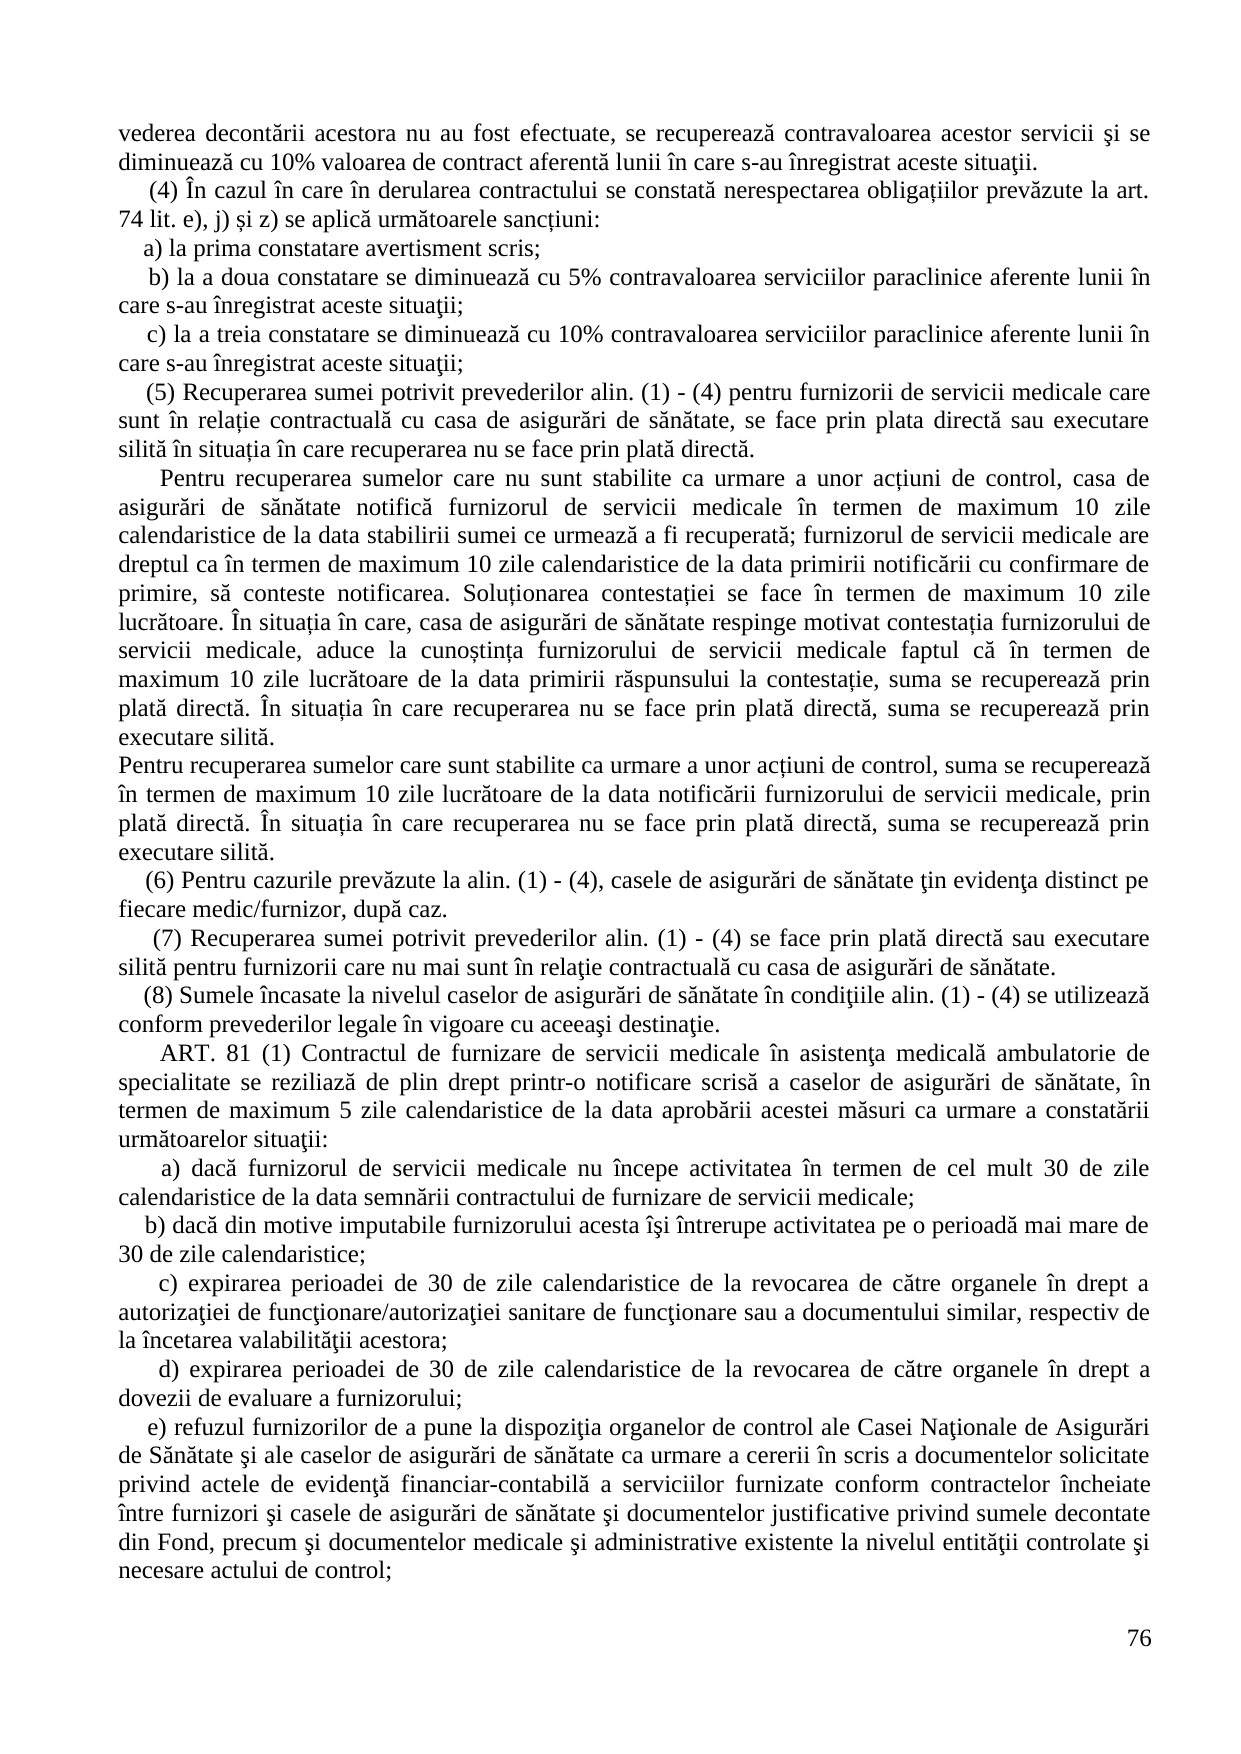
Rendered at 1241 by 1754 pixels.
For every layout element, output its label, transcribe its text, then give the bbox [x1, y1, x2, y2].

text b) la a doua constatare se diminuează cu 5% contravaloarea serviciilor paraclinice aferente lunii în care s-au înregistrat aceste situaţii; [118, 262, 1152, 319]
text b) dacă din motive imputabile furnizorului acesta îşi întrerupe activitatea pe o perioadă mai mare de 30 de zile calendaristice; [118, 1211, 1152, 1268]
text a) dacă furnizorul de servicii medicale nu începe activitatea în termen de cel mult 30 de zile calendaristice de la data semnării contractului de furnizare de servicii medicale; [118, 1153, 1152, 1211]
text (6) Pentru cazurile prevăzute la alin. (1) - (4), casele de asigurări de sănătate ţin evidenţa distinct pe fiecare medic/furnizor, după caz. [118, 866, 1152, 923]
text Pentru recuperarea sumelor care sunt stabilite ca urmare a unor acțiuni de control, suma se recuperează în termen de maximum 10 zile lucrătoare de la data notificării furnizorului de servicii medicale, prin plată directă. În situația în care recuperarea nu se face prin plată directă, suma se recuperează prin executare silită. [118, 751, 1152, 866]
text c) expirarea perioadei de 30 de zile calendaristice de la revocarea de către organele în drept a autorizaţiei de funcţionare/autorizaţiei sanitare de funcţionare sau a documentului similar, respectiv de la încetarea valabilităţii acestora; [118, 1268, 1152, 1354]
text (7) Recuperarea sumei potrivit prevederilor alin. (1) - (4) se face prin plată directă sau executare silită pentru furnizorii care nu mai sunt în relaţie contractuală cu casa de asigurări de sănătate. [118, 923, 1152, 981]
text e) refuzul furnizorilor de a pune la dispoziţia organelor de control ale Casei Naţionale de Asigurări de Sănătate şi ale caselor de asigurări de sănătate ca urmare a cererii în scris a documentelor solicitate privind actele de evidenţă financiar-contabilă a serviciilor furnizate conform contractelor încheiate între furnizori şi casele de asigurări de sănătate şi documentelor justificative privind sumele decontate din Fond, precum şi documentelor medicale şi administrative existente la nivelul entităţii controlate şi necesare actului de control; [118, 1412, 1152, 1584]
text (8) Sumele încasate la nivelul caselor de asigurări de sănătate în condiţiile alin. (1) - (4) se utilizează conform prevederilor legale în vigoare cu aceeaşi destinaţie. [118, 981, 1152, 1038]
text Pentru recuperarea sumelor care nu sunt stabilite ca urmare a unor acțiuni de control, casa de asigurări de sănătate notifică furnizorul de servicii medicale în termen de maximum 10 zile calendaristice de la data stabilirii sumei ce urmează a fi recuperată; furnizorul de servicii medicale are dreptul ca în termen de maximum 10 zile calendaristice de la data primirii notificării cu confirmare de primire, să conteste notificarea. Soluționarea contestației se face în termen de maximum 10 zile lucrătoare. În situația în care, casa de asigurări de sănătate respinge motivat contestația furnizorului de servicii medicale, aduce la cunoștința furnizorului de servicii medicale faptul că în termen de maximum 10 zile lucrătoare de la data primirii răspunsului la contestație, suma se recuperează prin plată directă. În situația în care recuperarea nu se face prin plată directă, suma se recuperează prin executare silită. [118, 463, 1152, 751]
text ART. 81 (1) Contractul de furnizare de servicii medicale în asistenţa medicală ambulatorie de specialitate se reziliază de plin drept printr-o notificare scrisă a caselor de asigurări de sănătate, în termen de maximum 5 zile calendaristice de la data aprobării acestei măsuri ca urmare a constatării următoarelor situaţii: [118, 1038, 1152, 1153]
text (4) În cazul în care în derularea contractului se constată nerespectarea obligațiilor prevăzute la art. 74 lit. e), j) și z) se aplică următoarele sancțiuni: [118, 176, 1152, 233]
text (5) Recuperarea sumei potrivit prevederilor alin. (1) - (4) pentru furnizorii de servicii medicale care sunt în relație contractuală cu casa de asigurări de sănătate, se face prin plata directă sau executare silită în situația în care recuperarea nu se face prin plată directă. [118, 377, 1152, 463]
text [118, 118, 1152, 176]
text a) la prima constatare avertisment scris; [118, 233, 1152, 262]
text d) expirarea perioadei de 30 de zile calendaristice de la revocarea de către organele în drept a dovezii de evaluare a furnizorului; [118, 1354, 1152, 1412]
text c) la a treia constatare se diminuează cu 10% contravaloarea serviciilor paraclinice aferente lunii în care s-au înregistrat aceste situaţii; [118, 319, 1152, 377]
